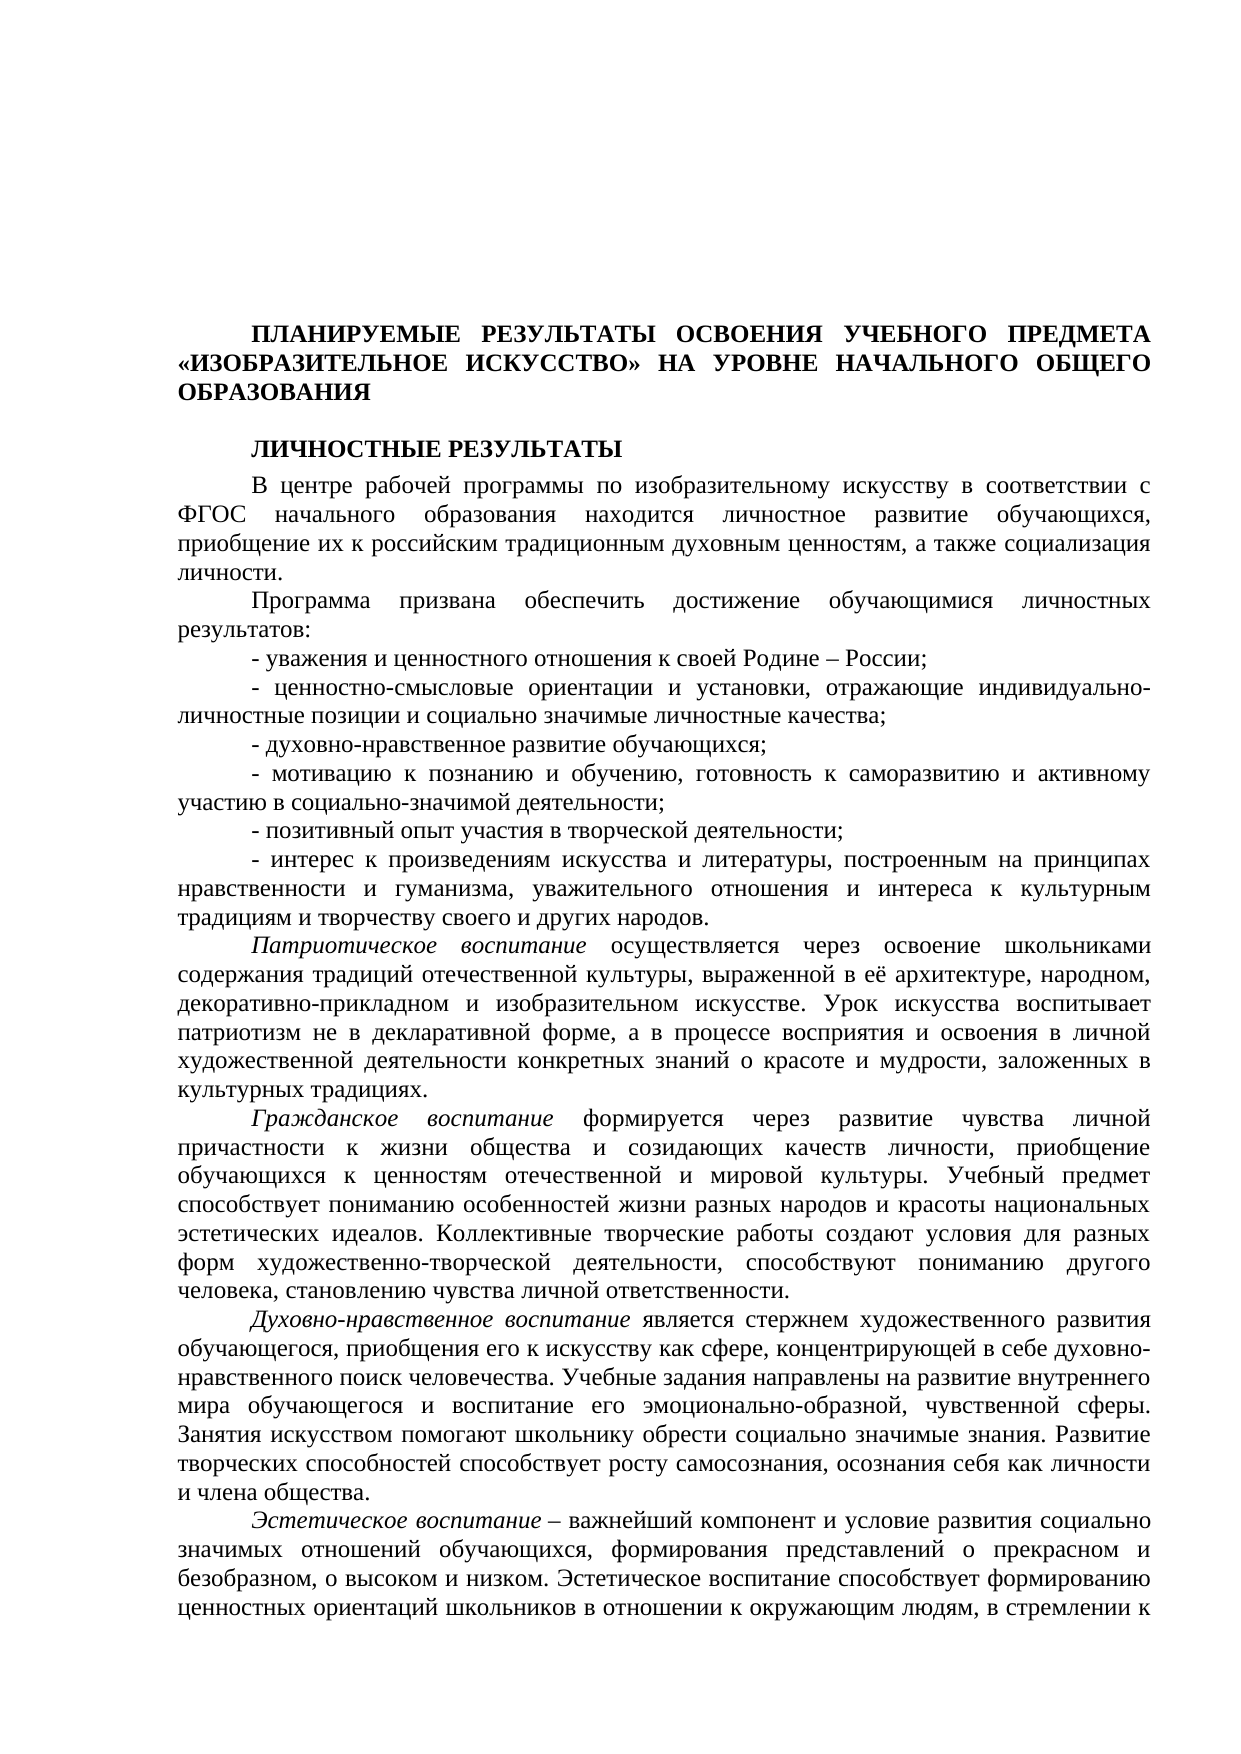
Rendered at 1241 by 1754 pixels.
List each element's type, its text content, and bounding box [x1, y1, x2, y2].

text Духовно-нравственное воспитание является стержнем художественного развития обучающегося, приобщения его к искусству как сфере, концентрирующей в себе духовно-нравственного поиск человечества. Учебные задания направлены на развитие внутреннего мира обучающегося и воспитание его эмоционально-образной, чувственной сферы. Занятия искусством помогают школьнику обрести социально значимые знания. Развитие творческих способностей способствует росту самосознания, осознания себя как личности и члена общества. [177, 1304, 1152, 1505]
text Программа призвана обеспечить достижение обучающимися личностных результатов: [177, 585, 1152, 643]
text В центре рабочей программы по изобразительному искусству в соответствии с ФГОС начального образования находится личностное развитие обучающихся, приобщение их к российским традиционным духовным ценностям, а также социализация личности. [177, 470, 1152, 585]
text ПЛАНИРУЕМЫЕ РЕЗУЛЬТАТЫ ОСВОЕНИЯ УЧЕБНОГО ПРЕДМЕТА «ИЗОБРАЗИТЕЛЬНОЕ ИСКУССТВО» НА УРОВНЕ НАЧАЛЬНОГО ОБЩЕГО ОБРАЗОВАНИЯ [177, 319, 1152, 406]
text Патриотическое воспитание осуществляется через освоение школьниками содержания традиций отечественной культуры, выраженной в её архитектуре, народном, декоративно-прикладном и изобразительном искусстве. Урок искусства воспитывает патриотизм не в декларативной форме, а в процессе восприятия и освоения в личной художественной деятельности конкретных знаний о красоте и мудрости, заложенных в культурных традициях. [177, 930, 1152, 1103]
text - мотивацию к познанию и обучению, готовность к саморазвитию и активному участию в социально-значимой деятельности; [177, 758, 1152, 815]
text - позитивный опыт участия в творческой деятельности; [177, 815, 1152, 844]
text - уважения и ценностного отношения к своей Родине – России; [177, 643, 1152, 672]
text Гражданское воспитание формируется через развитие чувства личной причастности к жизни общества и созидающих качеств личности, приобщение обучающихся к ценностям отечественной и мировой культуры. Учебный предмет способствует пониманию особенностей жизни разных народов и красоты национальных эстетических идеалов. Коллективные творческие работы создают условия для разных форм художественно-творческой деятельности, способствуют пониманию другого человека, становлению чувства личной ответственности. [177, 1103, 1152, 1304]
text Личностные результаты [177, 434, 1152, 470]
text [177, 1505, 1152, 1620]
text - ценностно-смысловые ориентации и установки, отражающие индивидуально-личностные позиции и социально значимые личностные качества; [177, 672, 1152, 729]
text - интерес к произведениям искусства и литературы, построенным на принципах нравственности и гуманизма, уважительного отношения и интереса к культурным традициям и творчеству своего и других народов. [177, 844, 1152, 930]
text - духовно-нравственное развитие обучающихся; [177, 729, 1152, 758]
